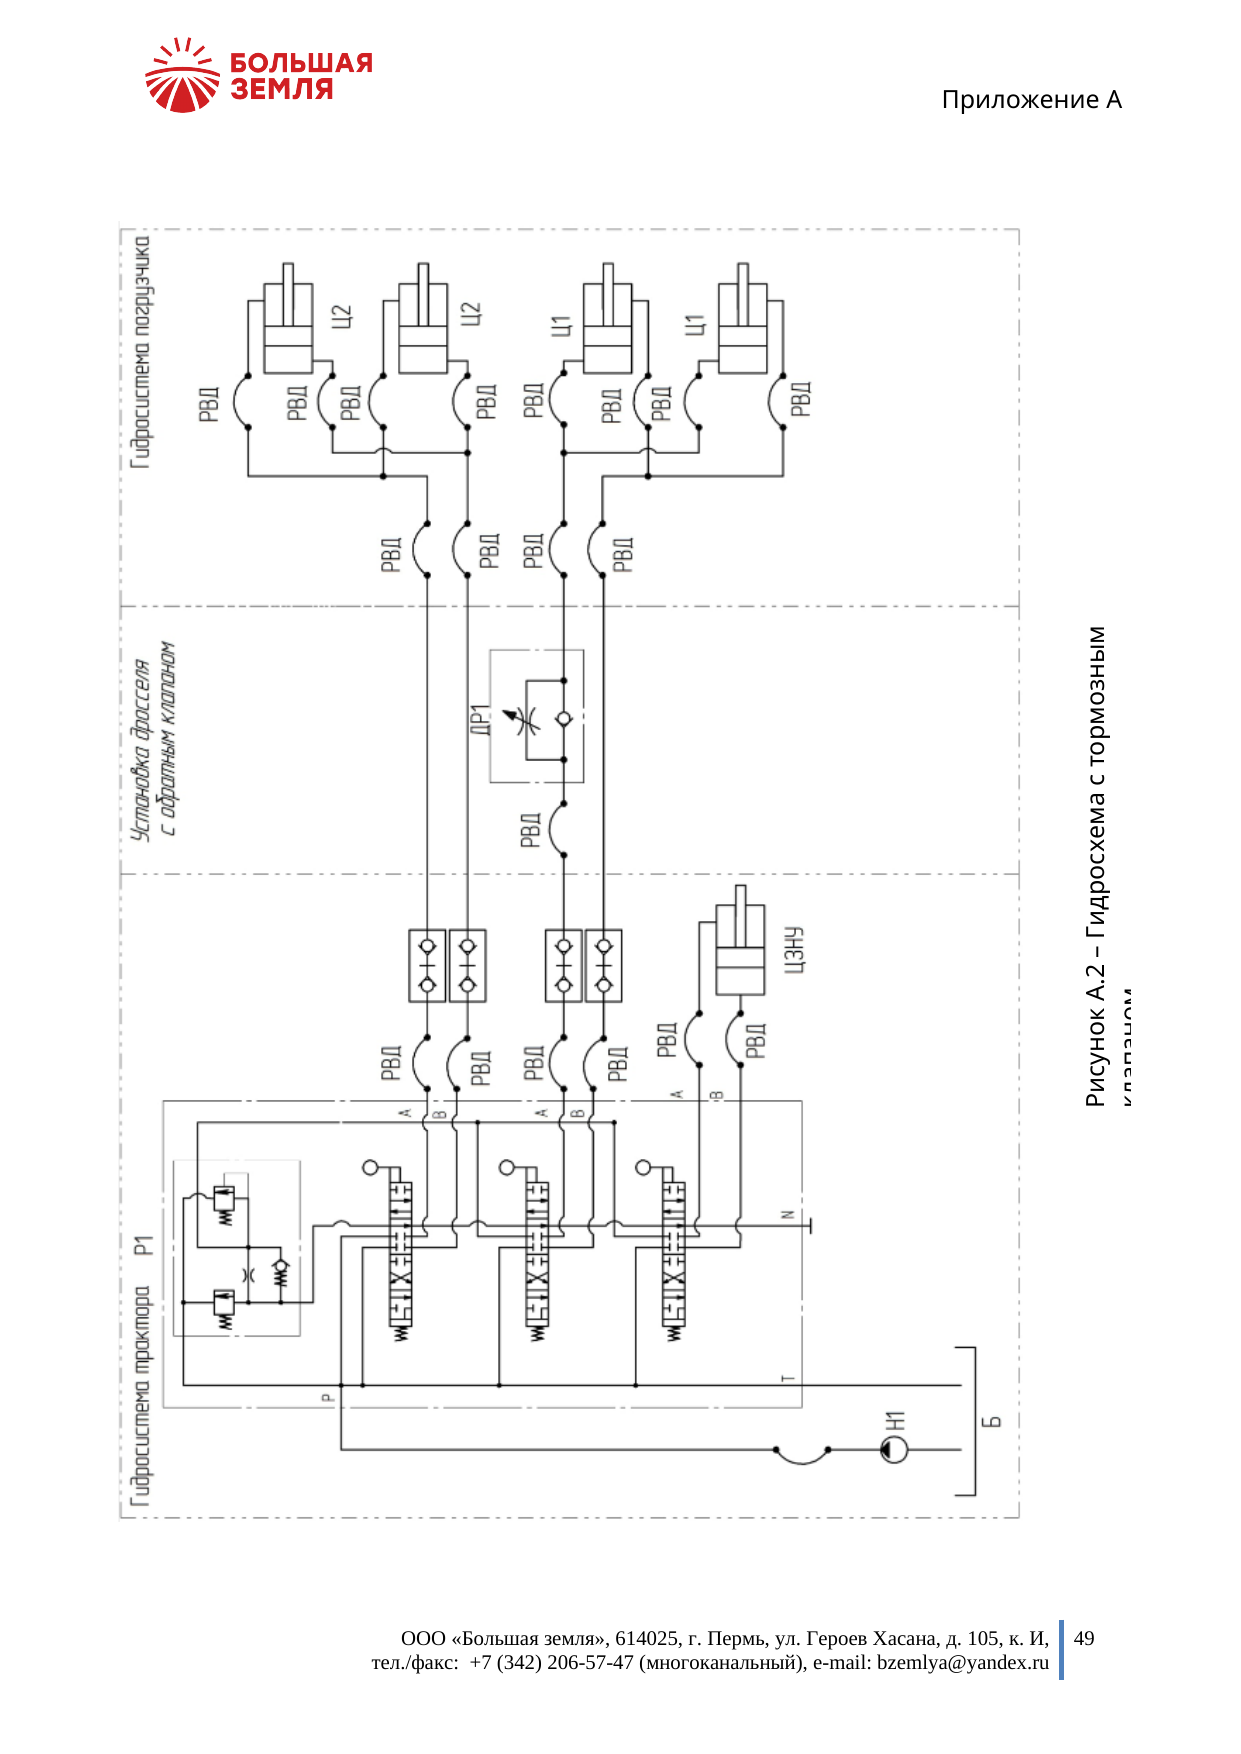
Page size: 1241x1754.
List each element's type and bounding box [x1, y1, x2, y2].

picture [121, 221, 1028, 1522]
picture [145, 37, 372, 113]
